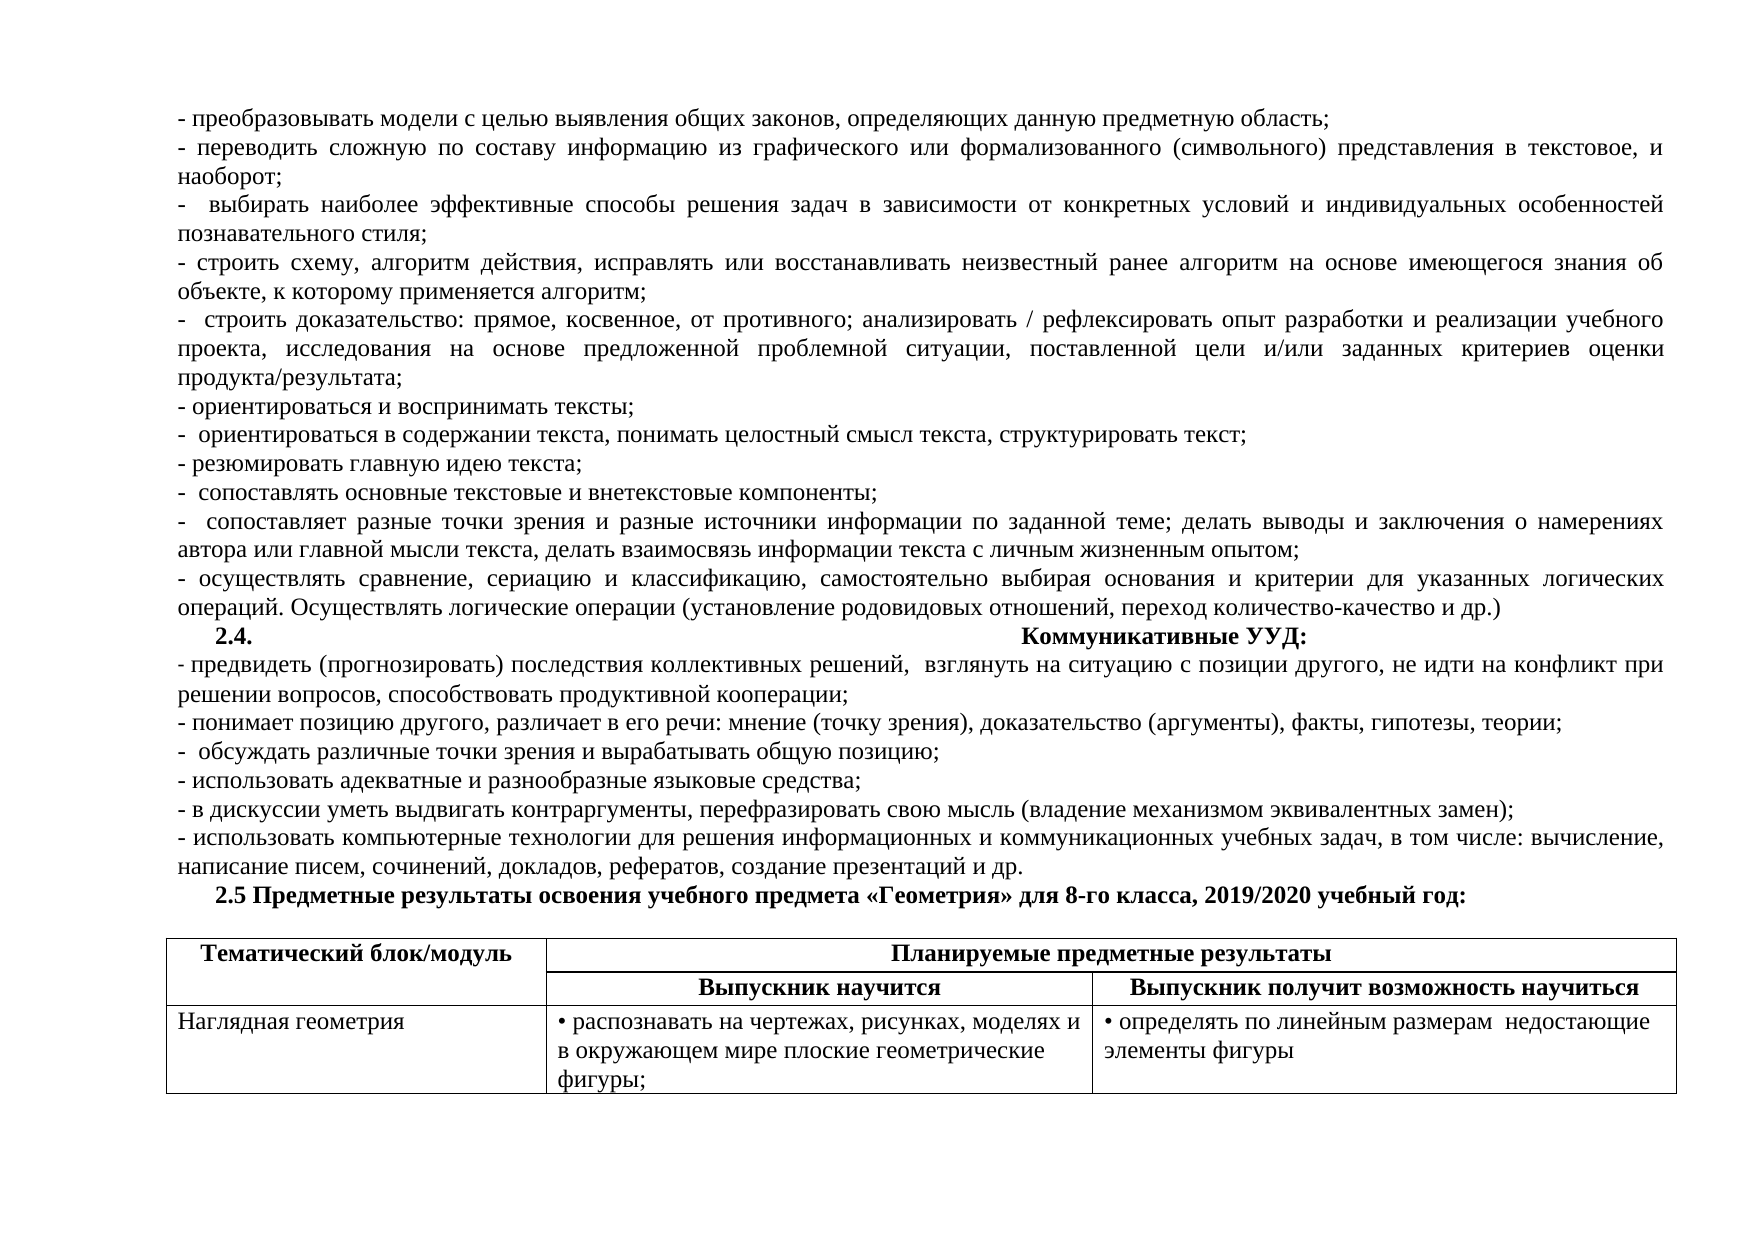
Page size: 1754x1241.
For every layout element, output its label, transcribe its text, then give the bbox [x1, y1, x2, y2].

table_header Планируемые предметные результаты [547, 939, 1676, 971]
table_cell Выпускник получит возможность научиться [1093, 973, 1676, 1005]
table_cell Наглядная геометрия [167, 1006, 546, 1092]
text - использовать адекватные и разнообразные языковые средства; [177, 765, 1665, 794]
list - резюмировать главную идею текста; [177, 448, 1665, 477]
table_cell • распознавать на чертежах, рисунках, моделях и в окружающем мире плоские геометрические фигуры; [547, 1006, 1092, 1092]
list Коммуникативные УУД: [215, 621, 1665, 649]
list - преобразовывать модели с целью выявления общих законов, определяющих данную предметную область; [177, 103, 1665, 132]
list - выбирать наиболее эффективные способы решения задач в зависимости от конкретных условий и индивидуальных особенностей познавательного стиля; [177, 189, 1665, 247]
list - ориентироваться в содержании текста, понимать целостный смысл текста, структурировать текст; [177, 419, 1665, 448]
list - ориентироваться и воспринимать тексты; [177, 391, 1665, 419]
list - сопоставляет разные точки зрения и разные источники информации по заданной теме; делать выводы и заключения о намерениях автора или главной мысли текста, делать взаимосвязь информации текста с личным жизненным опытом; [177, 506, 1665, 563]
list Предметные результаты освоения учебного предмета «Геометрия» для 8-го класса, 2019/2020 учебный год: [215, 880, 1665, 909]
text - понимает позицию другого, различает в его речи: мнение (точку зрения), доказательство (аргументы), факты, гипотезы, теории; [177, 707, 1665, 736]
table_cell Выпускник научится [547, 973, 1092, 1005]
table_header Тематический блок/модуль [167, 939, 546, 1005]
text - в дискуссии уметь выдвигать контраргументы, перефразировать свою мысль (владение механизмом эквивалентных замен); [177, 794, 1665, 822]
list - переводить сложную по составу информацию из графического или формализованного (символьного) представления в текстовое, и наоборот; [177, 132, 1665, 189]
text - обсуждать различные точки зрения и вырабатывать общую позицию; [177, 736, 1665, 765]
table_cell • определять по линейным размерам недостающие элементы фигуры [1093, 1006, 1676, 1092]
text - использовать компьютерные технологии для решения информационных и коммуникационных учебных задач, в том числе: вычисление, написание писем, сочинений, докладов, рефератов, создание презентаций и др. [177, 822, 1665, 880]
text - предвидеть (прогнозировать) последствия коллективных решений, взглянуть на ситуацию с позиции другого, не идти на конфликт при решении вопросов, способствовать продуктивной кооперации; [177, 649, 1665, 707]
list - осуществлять сравнение, сериацию и классификацию, самостоятельно выбирая основания и критерии для указанных логических операций. Осуществлять логические операции (установление родовидовых отношений, переход количество-качество и др.) [177, 563, 1665, 621]
list - строить схему, алгоритм действия, исправлять или восстанавливать неизвестный ранее алгоритм на основе имеющегося знания об объекте, к которому применяется алгоритм; [177, 247, 1665, 304]
list - сопоставлять основные текстовые и внетекстовые компоненты; [177, 477, 1665, 506]
list - строить доказательство: прямое, косвенное, от противного; анализировать / рефлексировать опыт разработки и реализации учебного проекта, исследования на основе предложенной проблемной ситуации, поставленной цели и/или заданных критериев оценки продукта/результата; [177, 304, 1665, 391]
